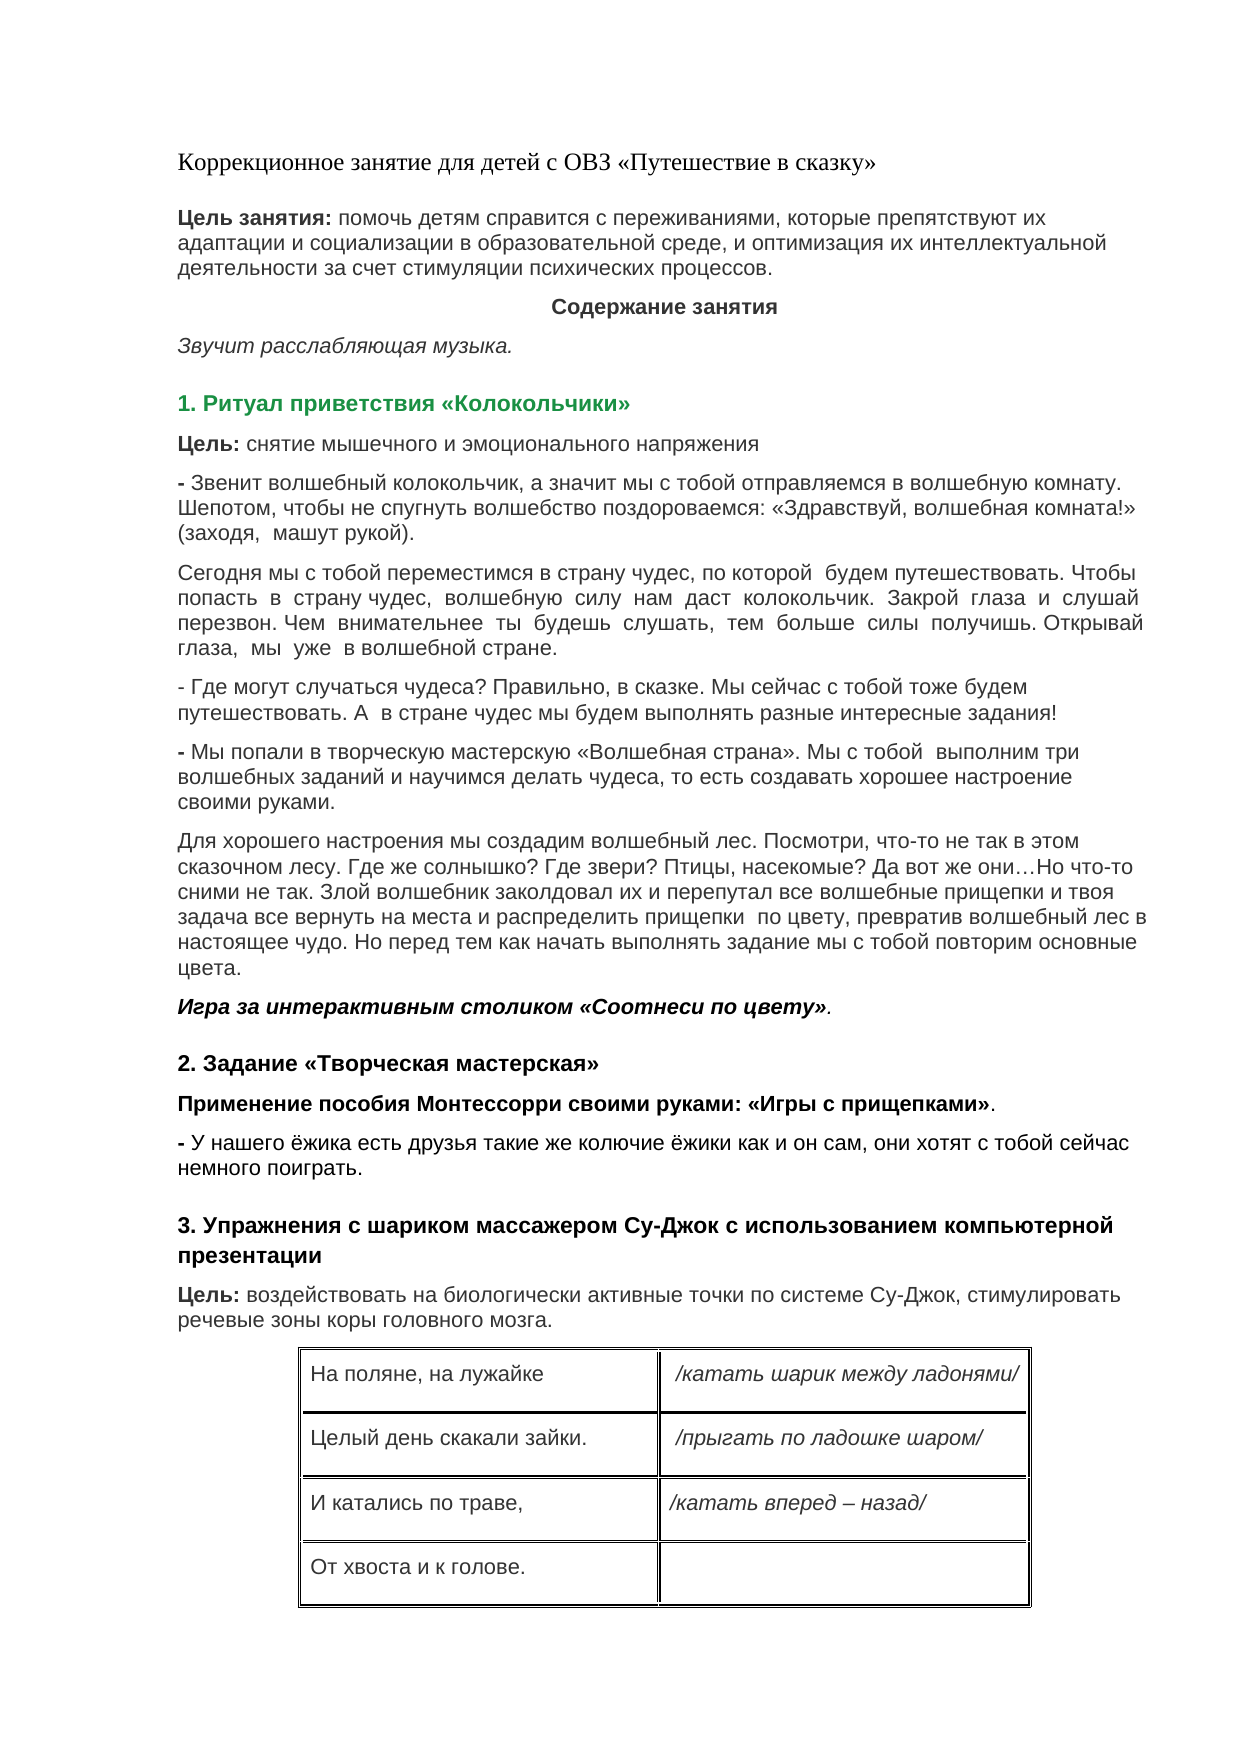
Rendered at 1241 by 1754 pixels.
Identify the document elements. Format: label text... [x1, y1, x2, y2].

text Для хорошего настроения мы создадим волшебный лес. Посмотри, что-то не так в этом сказочном лесу. Где же солнышко? Где звери? Птицы, насекомые? Да вот же они…Но что-то сними не так. Злой волшебник заколдовал их и перепутал все волшебные прищепки и твоя задача все вернуть на места и распределить прищепки по цвету, превратив волшебный лес в настоящее чудо. Но перед тем как начать выполнять задание мы с тобой повторим основные цвета. [177, 828, 1152, 980]
text Игра за интерактивным столиком «Соотнеси по цвету». [177, 994, 1152, 1019]
table_cell /катать вперед – назад/ [661, 1475, 1029, 1540]
table_header На поляне, на лужайке [299, 1348, 659, 1411]
subtitle 3. Упражнения с шариком массажером Су-Джок с использованием компьютерной презентации [177, 1209, 1152, 1268]
table_header /катать шарик между ладонями/ [659, 1350, 1028, 1411]
text - Где могут случаться чудеса? Правильно, в сказке. Мы сейчас с тобой тоже будем путешествовать. А в стране чудес мы будем выполнять разные интересные задания! [177, 674, 1152, 725]
table_cell [659, 1540, 1030, 1604]
text Коррекционное занятие для детей с ОВЗ «Путешествие в сказку» [177, 147, 1152, 176]
text - У нашего ёжика есть друзья такие же колючие ёжики как и он сам, они хотят с тобой сейчас немного поиграть. [177, 1130, 1152, 1181]
text Цель занятия: помочь детям справится с переживаниями, которые препятствуют их адаптации и социализации в образовательной среде, и оптимизация их интеллектуальной деятельности за счет стимуляции психических процессов. [177, 204, 1152, 280]
table_cell И катались по траве, [301, 1475, 657, 1540]
text Содержание занятия [177, 294, 1152, 319]
text - Мы попали в творческую мастерскую «Волшебная страна». Мы с тобой выполним три волшебных заданий и научимся делать чудеса, то есть создавать хорошее настроение своими руками. [177, 739, 1152, 814]
text - Звенит волшебный колокольчик, а значит мы с тобой отправляемся в волшебную комнату. Шепотом, чтобы не спугнуть волшебство поздороваемся: «Здравствуй, волшебная комната!» (заходя, машут рукой). [177, 470, 1152, 545]
text Сегодня мы с тобой переместимся в страну чудес, по которой будем путешествовать. Чтобы попасть в страну чудес, волшебную силу нам даст колокольчик. Закрой глаза и слушай перезвон. Чем внимательнее ты будешь слушать, тем больше силы получишь. Открывай глаза, мы уже в волшебной стране. [177, 559, 1152, 660]
table_cell /прыгать по ладошке шаром/ [661, 1411, 1028, 1475]
text Цель: снятие мышечного и эмоционального напряжения [177, 430, 1152, 456]
table_cell Целый день скакали зайки. [301, 1411, 657, 1475]
text Цель: воздействовать на биологически активные точки по системе Су-Джок, стимулировать речевые зоны коры головного мозга. [177, 1282, 1152, 1332]
subtitle 2. Задание «Творческая мастерская» [177, 1047, 1152, 1077]
subtitle 1. Ритуал приветствия «Колокольчики» [177, 387, 1152, 416]
table_cell От хвоста и к голове. [299, 1540, 659, 1604]
text Звучит расслабляющая музыка. [177, 333, 1152, 358]
text Применение пособия Монтессорри своими руками: «Игры с прищепками». [177, 1091, 1152, 1116]
